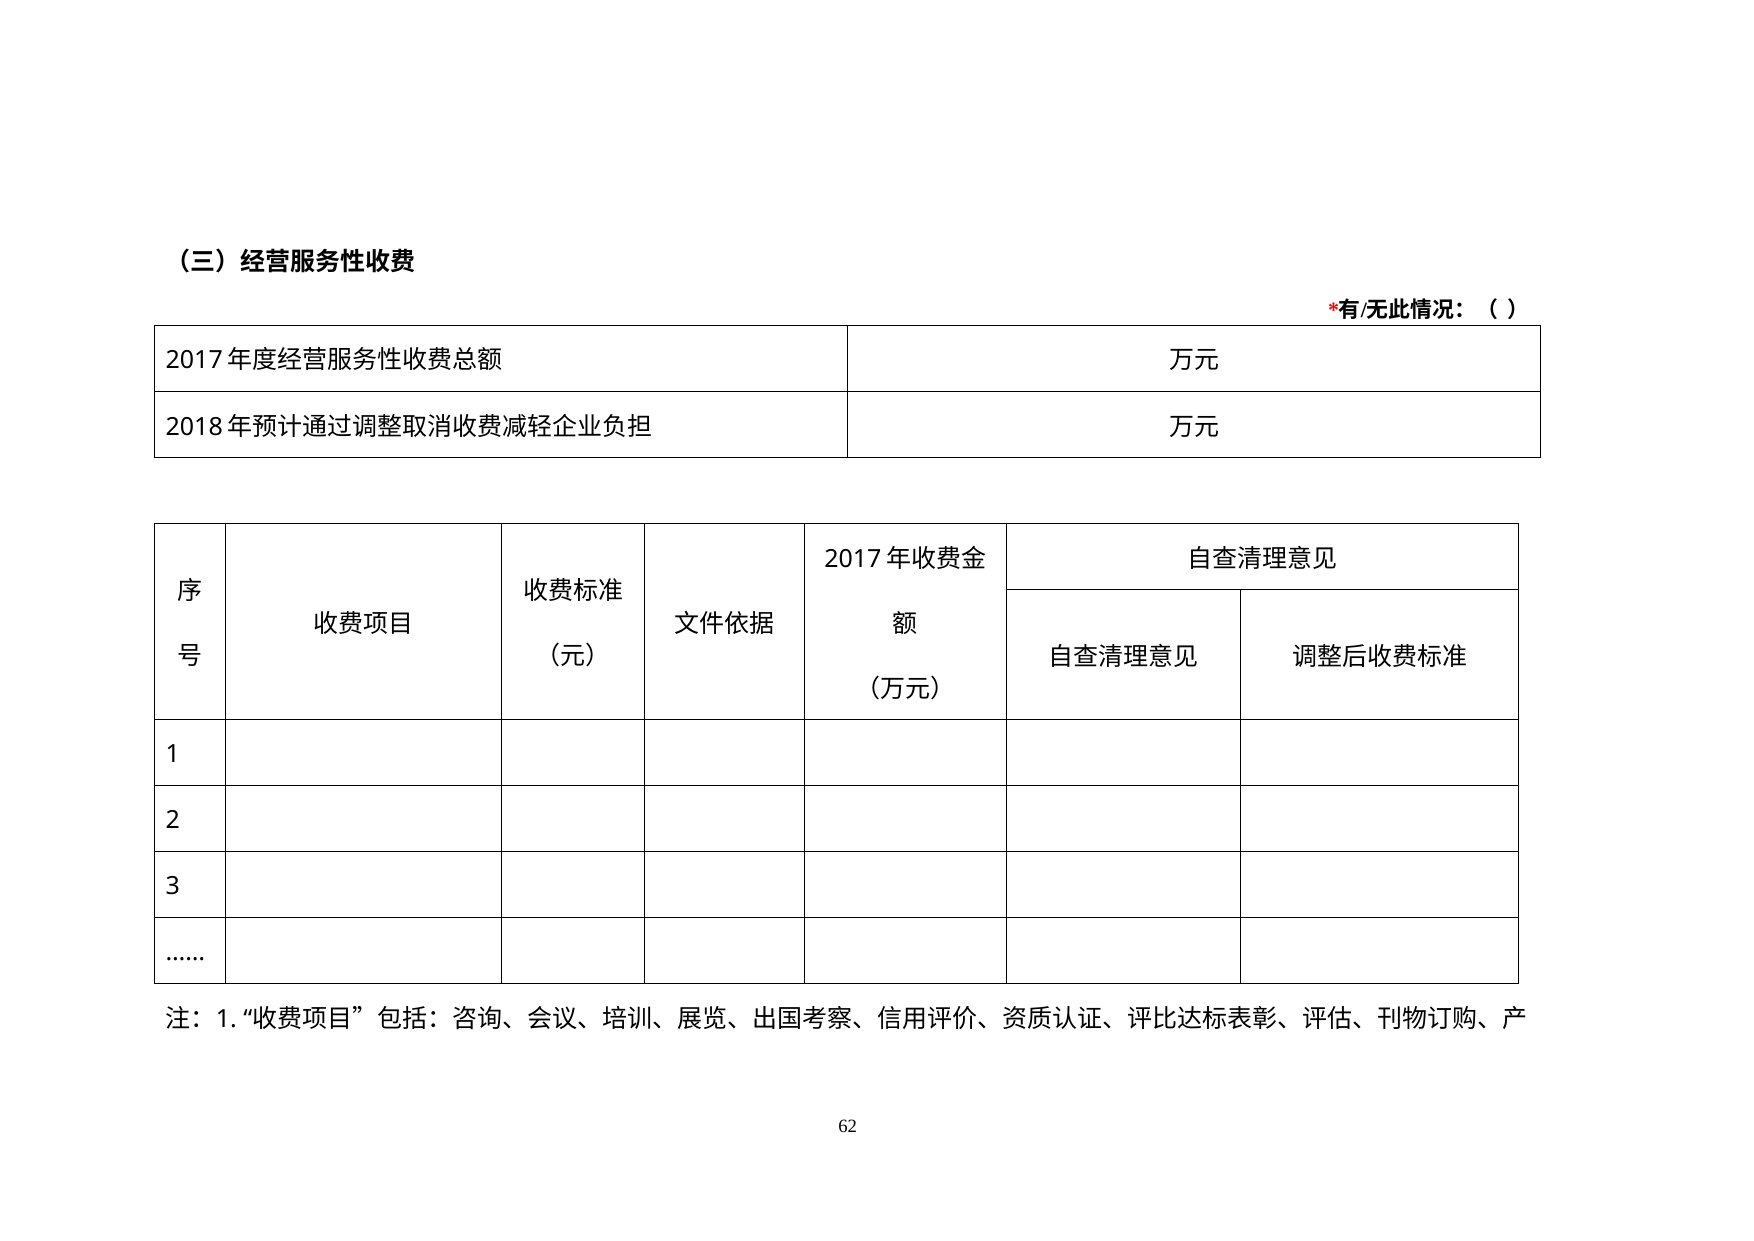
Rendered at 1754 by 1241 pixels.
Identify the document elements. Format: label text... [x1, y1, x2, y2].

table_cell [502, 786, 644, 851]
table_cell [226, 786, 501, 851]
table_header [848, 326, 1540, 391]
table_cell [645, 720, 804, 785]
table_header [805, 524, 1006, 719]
text （三）经营服务性收费 [166, 227, 1529, 292]
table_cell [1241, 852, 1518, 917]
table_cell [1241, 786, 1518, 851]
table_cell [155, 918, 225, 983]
text *有/无此情况：（ ） [177, 292, 1529, 324]
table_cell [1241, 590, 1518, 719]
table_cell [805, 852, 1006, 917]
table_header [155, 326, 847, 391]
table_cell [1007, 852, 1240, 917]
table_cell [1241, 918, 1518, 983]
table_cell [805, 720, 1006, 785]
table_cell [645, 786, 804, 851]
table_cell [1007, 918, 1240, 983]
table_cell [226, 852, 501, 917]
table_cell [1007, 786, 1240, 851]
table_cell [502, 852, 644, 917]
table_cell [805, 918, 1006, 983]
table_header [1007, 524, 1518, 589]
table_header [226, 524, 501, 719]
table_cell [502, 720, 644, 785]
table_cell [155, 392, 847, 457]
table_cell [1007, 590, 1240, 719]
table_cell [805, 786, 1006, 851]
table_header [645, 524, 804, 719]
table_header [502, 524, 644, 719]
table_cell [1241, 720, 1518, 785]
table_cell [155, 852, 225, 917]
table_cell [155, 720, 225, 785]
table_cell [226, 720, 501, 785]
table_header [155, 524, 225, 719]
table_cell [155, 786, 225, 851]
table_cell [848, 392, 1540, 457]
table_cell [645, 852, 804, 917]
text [166, 984, 1529, 1049]
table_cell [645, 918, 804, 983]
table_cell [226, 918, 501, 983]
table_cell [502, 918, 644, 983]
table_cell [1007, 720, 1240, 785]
